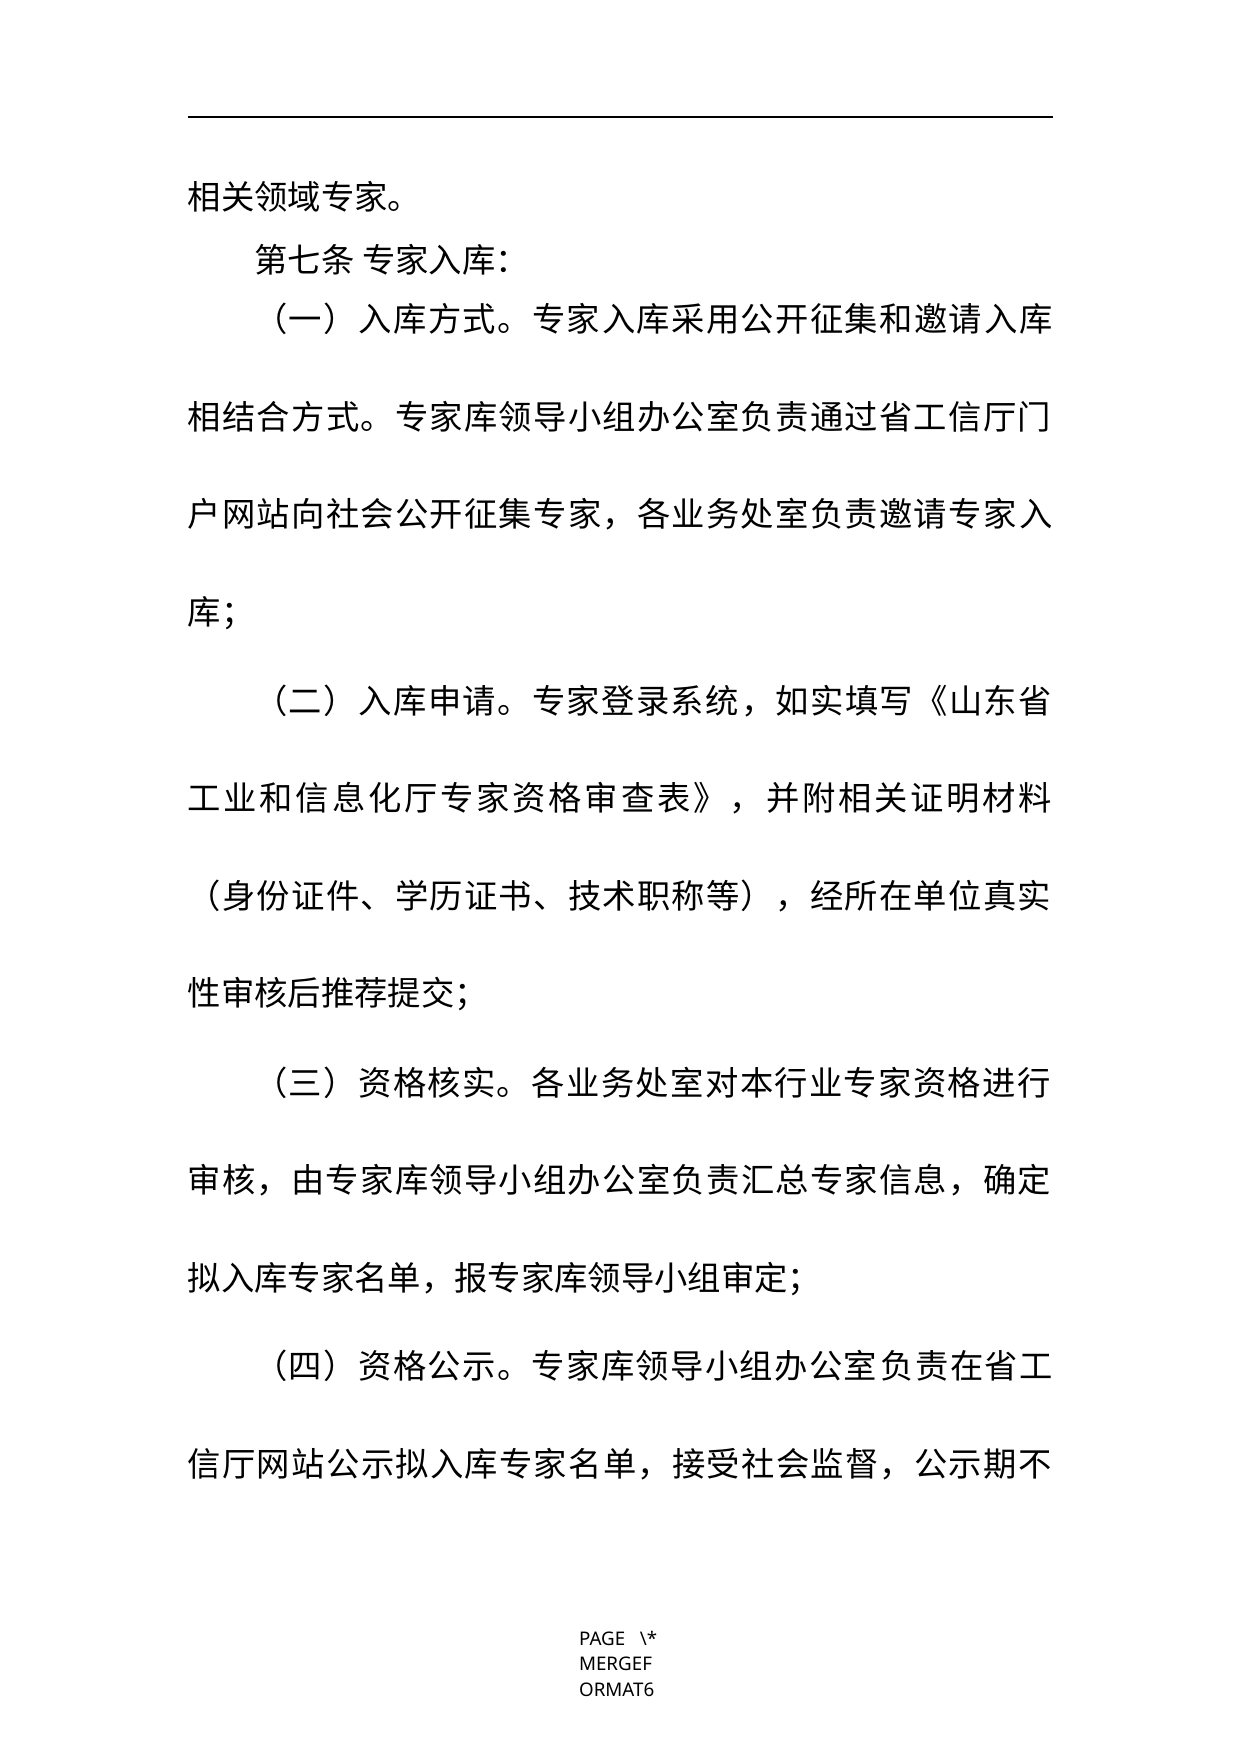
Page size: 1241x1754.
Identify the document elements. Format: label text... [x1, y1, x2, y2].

text 第七条 专家入库： [187, 222, 1053, 285]
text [187, 160, 1053, 222]
text （一）入库方式。专家入库采用公开征集和邀请入库相结合方式。专家库领导小组办公室负责通过省工信厅门户网站向社会公开征集专家，各业务处室负责邀请专家入库； [187, 285, 1053, 642]
text （二）入库申请。专家登录系统，如实填写《山东省工业和信息化厅专家资格审查表》，并附相关证明材料（身份证件、学历证书、技术职称等），经所在单位真实性审核后推荐提交； [187, 666, 1053, 1024]
text （三）资格核实。各业务处室对本行业专家资格进行审核，由专家库领导小组办公室负责汇总专家信息，确定拟入库专家名单，报专家库领导小组审定； [187, 1048, 1053, 1308]
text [187, 1332, 1053, 1494]
